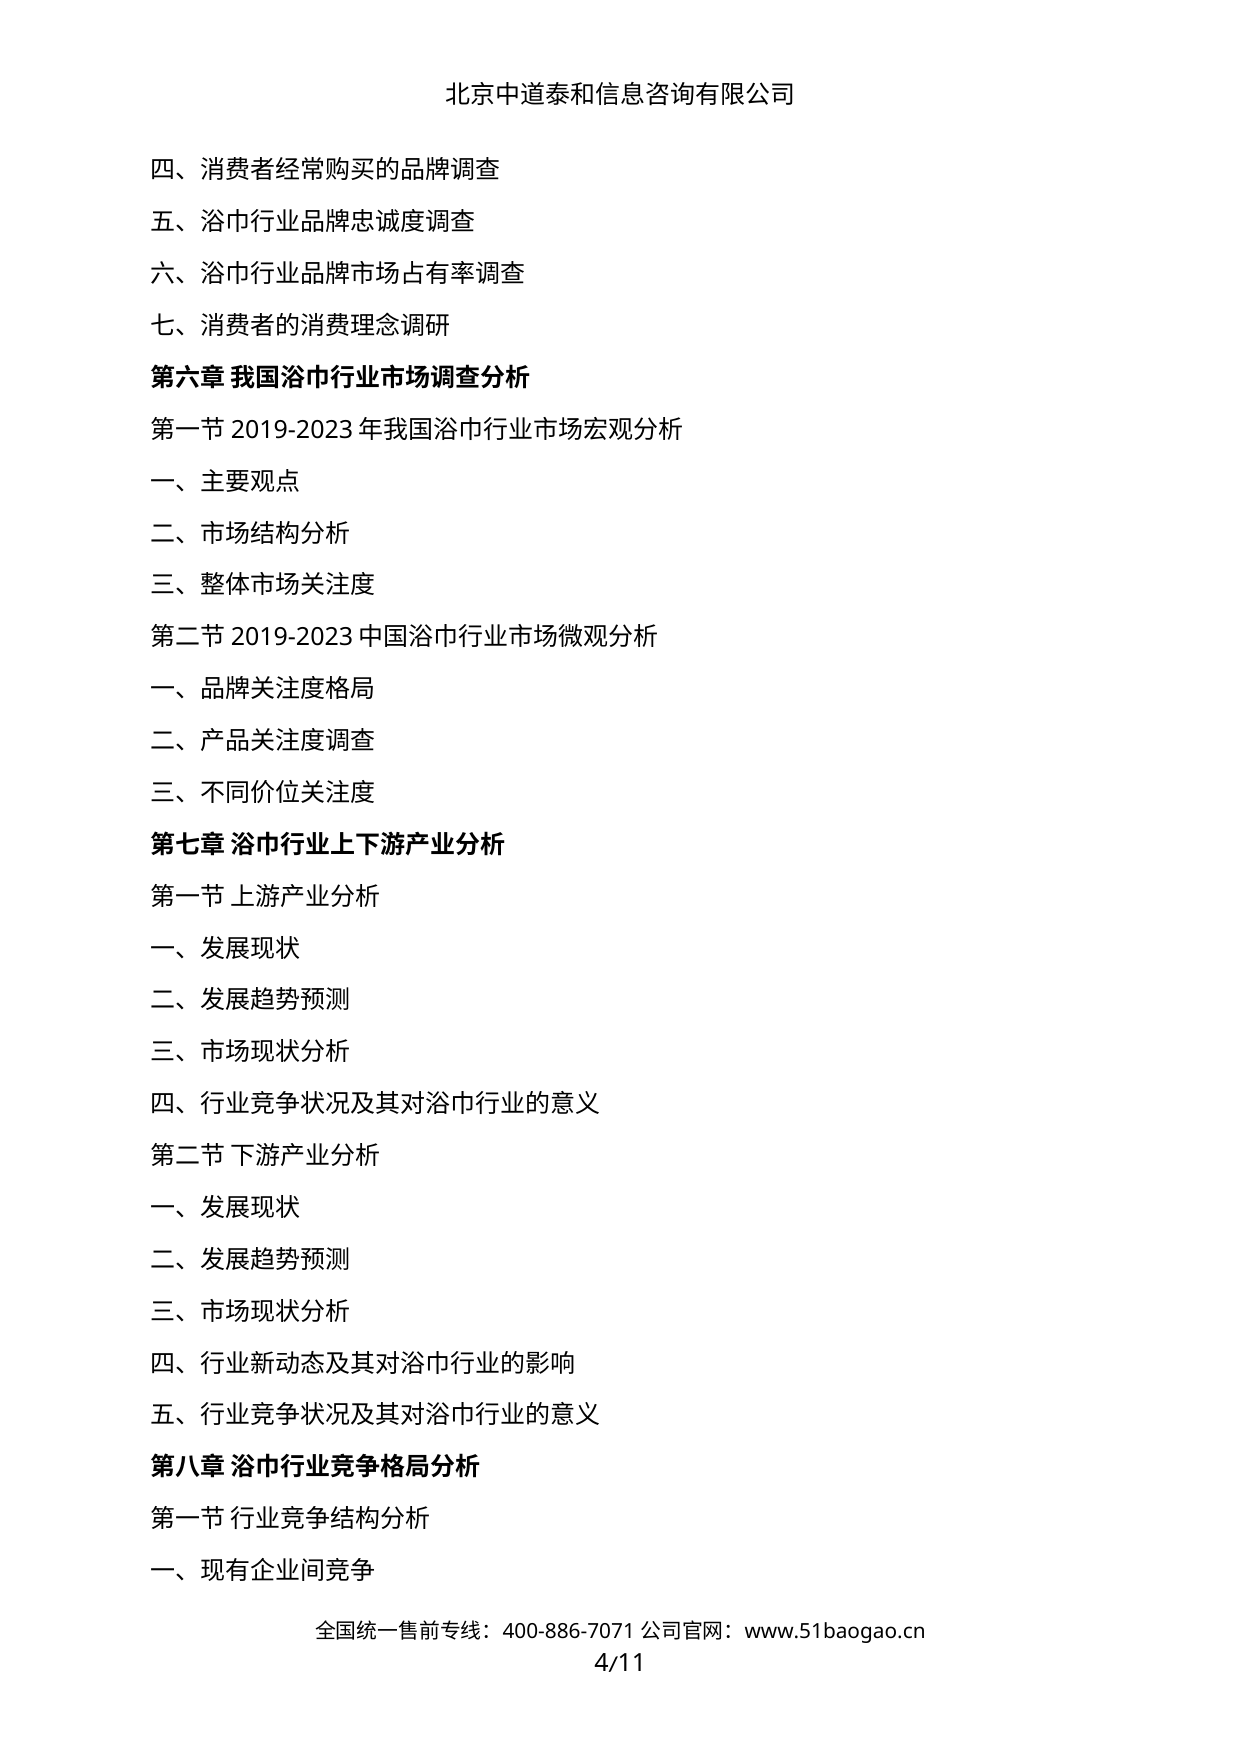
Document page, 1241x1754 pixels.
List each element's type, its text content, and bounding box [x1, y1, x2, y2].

text 一、发展现状 [150, 928, 1090, 964]
text 三、整体市场关注度 [150, 565, 1090, 601]
text 三、不同价位关注度 [150, 772, 1090, 809]
text 二、发展趋势预测 [150, 1239, 1090, 1276]
text 第一节 上游产业分析 [150, 876, 1090, 912]
text 第一节 2019-2023年我国浴巾行业市场宏观分析 [150, 409, 1090, 446]
text 第六章 我国浴巾行业市场调查分析 [150, 357, 1090, 394]
text 七、消费者的消费理念调研 [150, 306, 1090, 342]
text 五、浴巾行业品牌忠诚度调查 [150, 202, 1090, 238]
text 三、市场现状分析 [150, 1291, 1090, 1327]
text 第一节 行业竞争结构分析 [150, 1499, 1090, 1535]
text 二、市场结构分析 [150, 513, 1090, 549]
text 一、主要观点 [150, 461, 1090, 497]
text 四、消费者经常购买的品牌调查 [150, 150, 1090, 186]
text 五、行业竞争状况及其对浴巾行业的意义 [150, 1395, 1090, 1431]
text 一、品牌关注度格局 [150, 669, 1090, 705]
text 第八章 浴巾行业竞争格局分析 [150, 1447, 1090, 1483]
text 一、现有企业间竞争 [150, 1551, 1090, 1587]
text 四、行业竞争状况及其对浴巾行业的意义 [150, 1084, 1090, 1120]
text 一、发展现状 [150, 1187, 1090, 1224]
text 六、浴巾行业品牌市场占有率调查 [150, 254, 1090, 290]
text 第二节 2019-2023中国浴巾行业市场微观分析 [150, 617, 1090, 653]
text 第七章 浴巾行业上下游产业分析 [150, 824, 1090, 861]
text 二、产品关注度调查 [150, 721, 1090, 757]
text 三、市场现状分析 [150, 1032, 1090, 1068]
text 二、发展趋势预测 [150, 980, 1090, 1016]
text 第二节 下游产业分析 [150, 1136, 1090, 1172]
text 四、行业新动态及其对浴巾行业的影响 [150, 1343, 1090, 1379]
